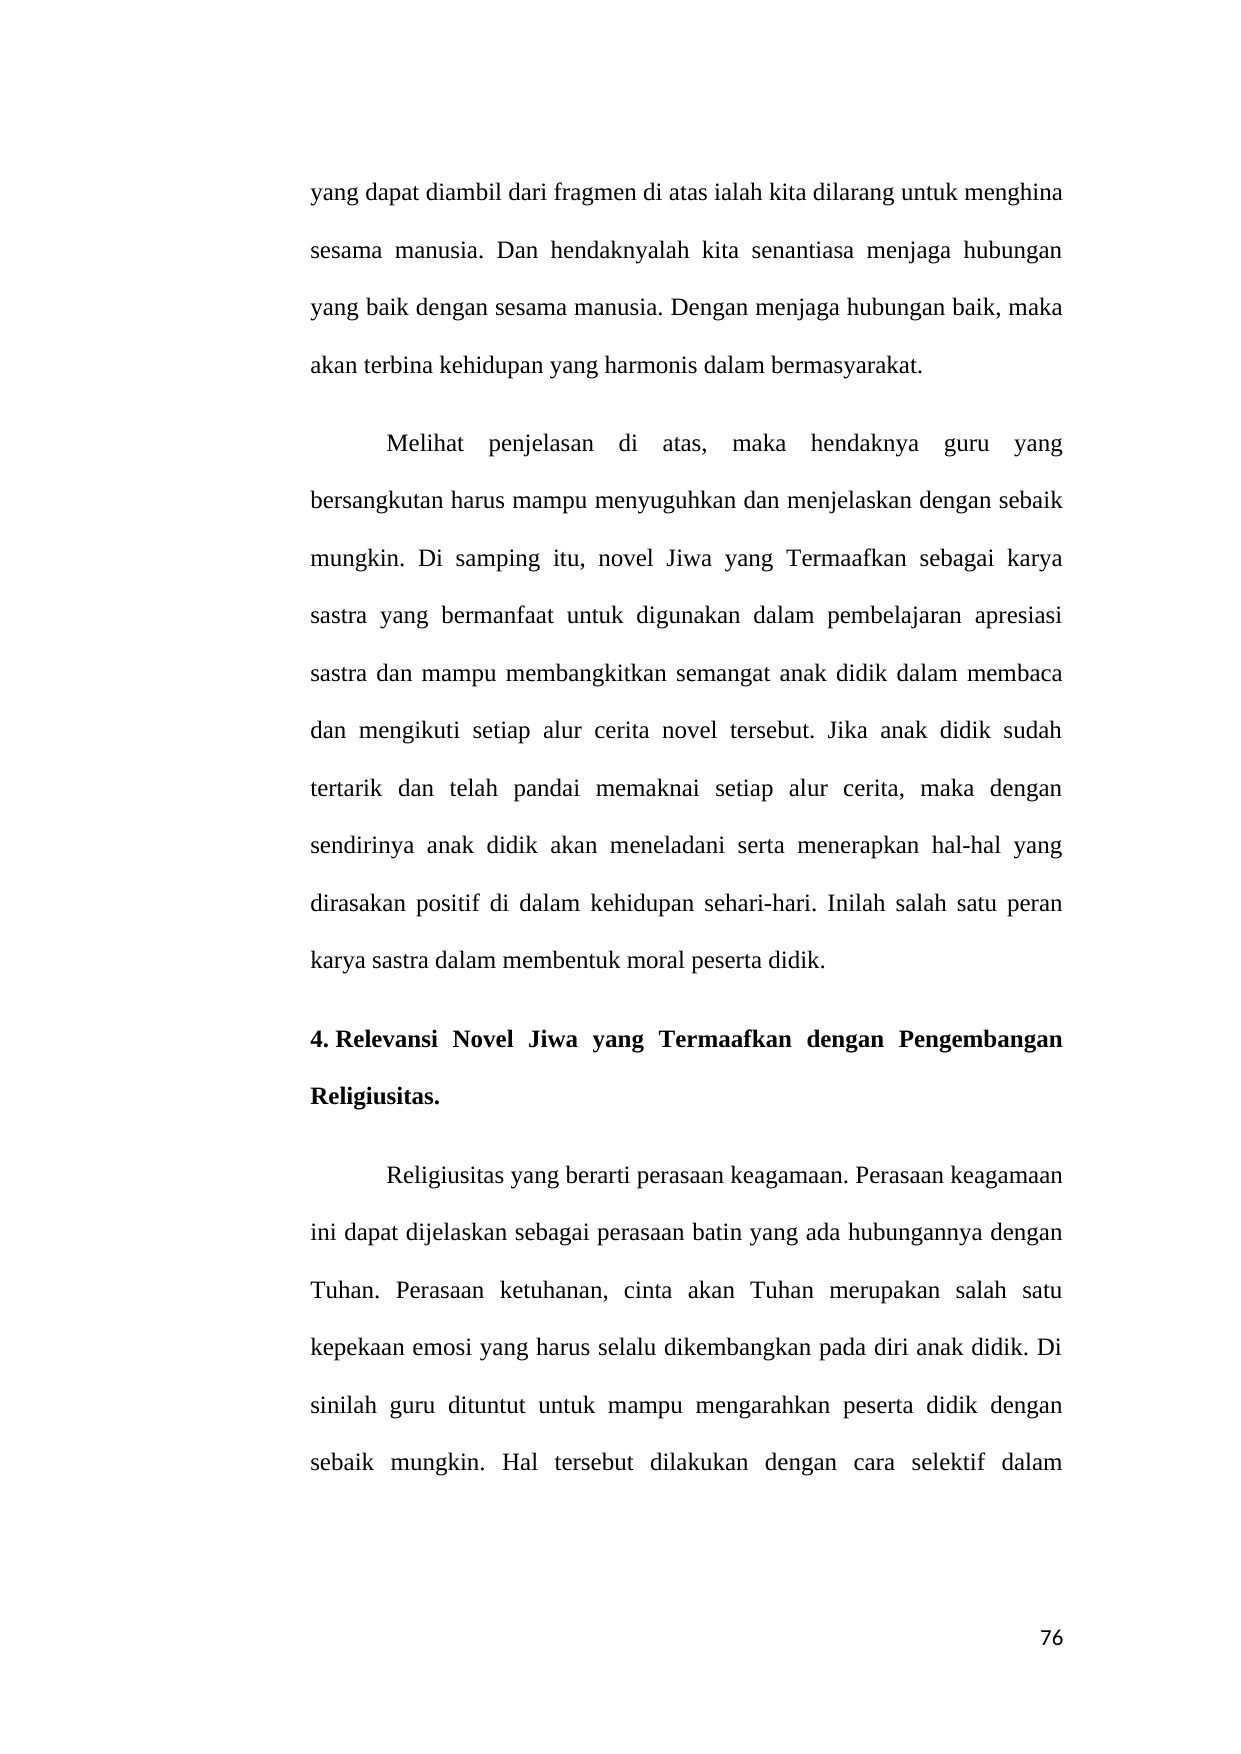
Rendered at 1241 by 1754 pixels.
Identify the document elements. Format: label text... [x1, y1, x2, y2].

text 4. Relevansi Novel Jiwa yang Termaafkan dengan Pengembangan Religiusitas. [310, 1024, 1063, 1110]
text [310, 1160, 1063, 1476]
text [273, 177, 1063, 378]
text Melihat penjelasan di atas, maka hendaknya guru yang bersangkutan harus mampu menyuguhkan dan menjelaskan dengan sebaik mungkin. Di samping itu, novel Jiwa yang Termaafkan sebagai karya sastra yang bermanfaat untuk digunakan dalam pembelajaran apresiasi sastra dan mampu membangkitkan semangat anak didik dalam membaca dan mengikuti setiap alur cerita novel tersebut. Jika anak didik sudah tertarik dan telah pandai memaknai setiap alur cerita, maka dengan sendirinya anak didik akan meneladani serta menerapkan hal-hal yang dirasakan positif di dalam kehidupan sehari-hari. Inilah salah satu peran karya sastra dalam membentuk moral peserta didik. [273, 428, 1063, 974]
